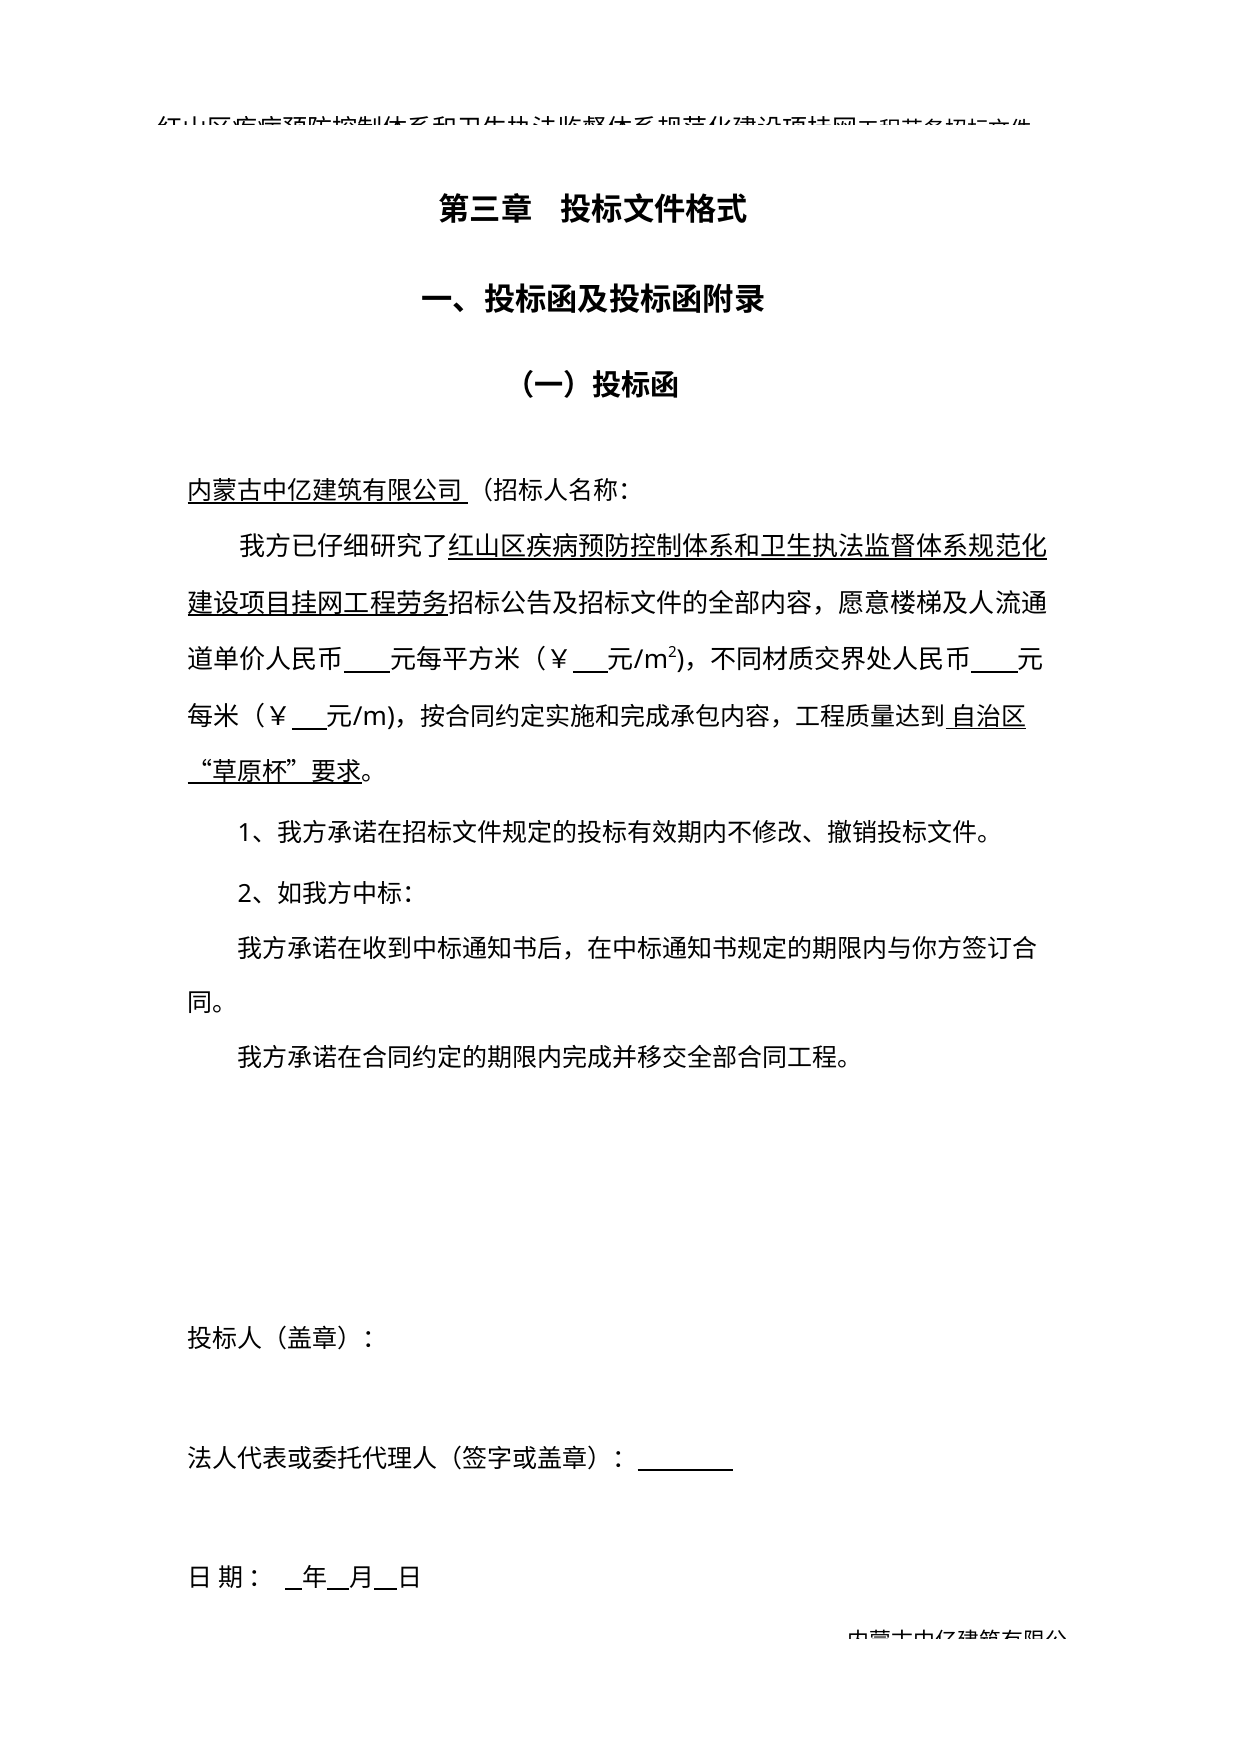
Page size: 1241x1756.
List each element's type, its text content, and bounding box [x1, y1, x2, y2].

text 法人代表或委托代理人（签字或盖章）： [187, 1438, 1053, 1474]
text 内蒙古中亿建筑有限公司 （招标人名称： [187, 471, 1053, 507]
text 我方已仔细研究了红山区疾病预防控制体系和卫生执法监督体系规范化建设项目挂网工程劳务招标公告及招标文件的全部内容，愿意楼梯及人流通道单价人民币 元每平方米（￥ 元/m2)，不同材质交界处人民币 元每米（￥ 元/m)，按合同约定实施和完成承包内容，工程质量达到 自治区“草原杯”要求。 [187, 525, 1053, 788]
list 1、我方承诺在招标文件规定的投标有效期内不修改、撤销投标文件。 [187, 813, 1053, 849]
text （一）投标函 [187, 362, 997, 404]
list 我方承诺在收到中标通知书后，在中标通知书规定的期限内与你方签订合同。 [187, 928, 1053, 1019]
list 2、如我方中标： [187, 874, 1053, 910]
text 投标人（盖章）： [187, 1319, 1053, 1355]
text 一、投标函及投标函附录 [187, 274, 999, 320]
list 我方承诺在合同约定的期限内完成并移交全部合同工程。 [187, 1037, 1053, 1073]
text 日 期 ： 年 月 日 [187, 1557, 1053, 1593]
text 第三章 投标文件格式 [187, 184, 999, 229]
